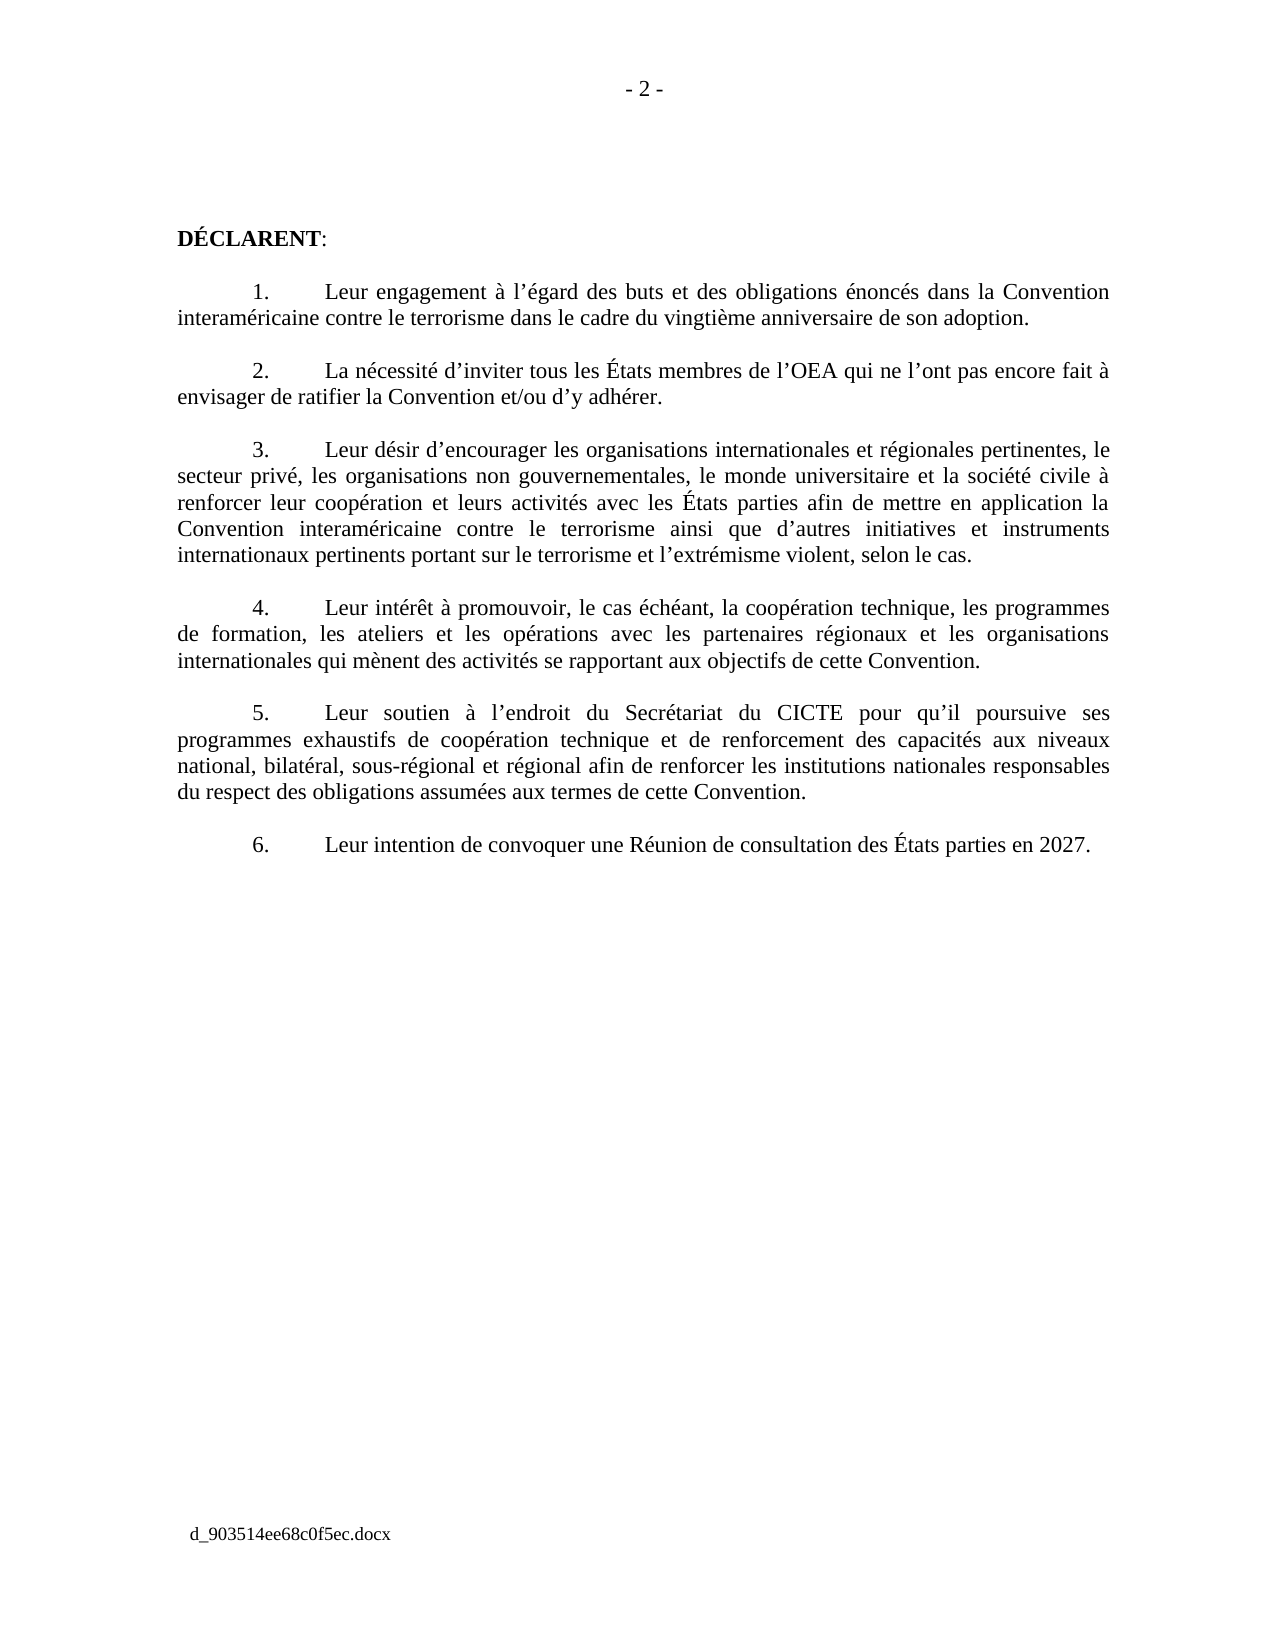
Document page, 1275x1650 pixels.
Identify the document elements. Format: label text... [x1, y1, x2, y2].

text DÉCLARENT: [177, 225, 1111, 251]
list Leur intention de convoquer une Réunion de consultation des États parties en 2027. [177, 831, 1111, 857]
list La nécessité d’inviter tous les États membres de l’OEA qui ne l’ont pas encore fait à envisager de ratifier la Convention et/ou d’y adhérer. [177, 357, 1111, 409]
list Leur engagement à l’égard des buts et des obligations énoncés dans la Convention interaméricaine contre le terrorisme dans le cadre du vingtième anniversaire de son adoption. [177, 278, 1111, 330]
list Leur soutien à l’endroit du Secrétariat du CICTE pour qu’il poursuive ses programmes exhaustifs de coopération technique et de renforcement des capacités aux niveaux national, bilatéral, sous-régional et régional afin de renforcer les institutions nationales responsables du respect des obligations assumées aux termes de cette Convention. [177, 699, 1111, 805]
list Leur désir d’encourager les organisations internationales et régionales pertinentes, le secteur privé, les organisations non gouvernementales, le monde universitaire et la société civile à renforcer leur coopération et leurs activités avec les États parties afin de mettre en application la Convention interaméricaine contre le terrorisme ainsi que d’autres initiatives et instruments internationaux pertinents portant sur le terrorisme et l’extrémisme violent, selon le cas. [177, 436, 1111, 568]
list Leur intérêt à promouvoir, le cas échéant, la coopération technique, les programmes de formation, les ateliers et les opérations avec les partenaires régionaux et les organisations internationales qui mènent des activités se rapportant aux objectifs de cette Convention. [177, 594, 1111, 673]
